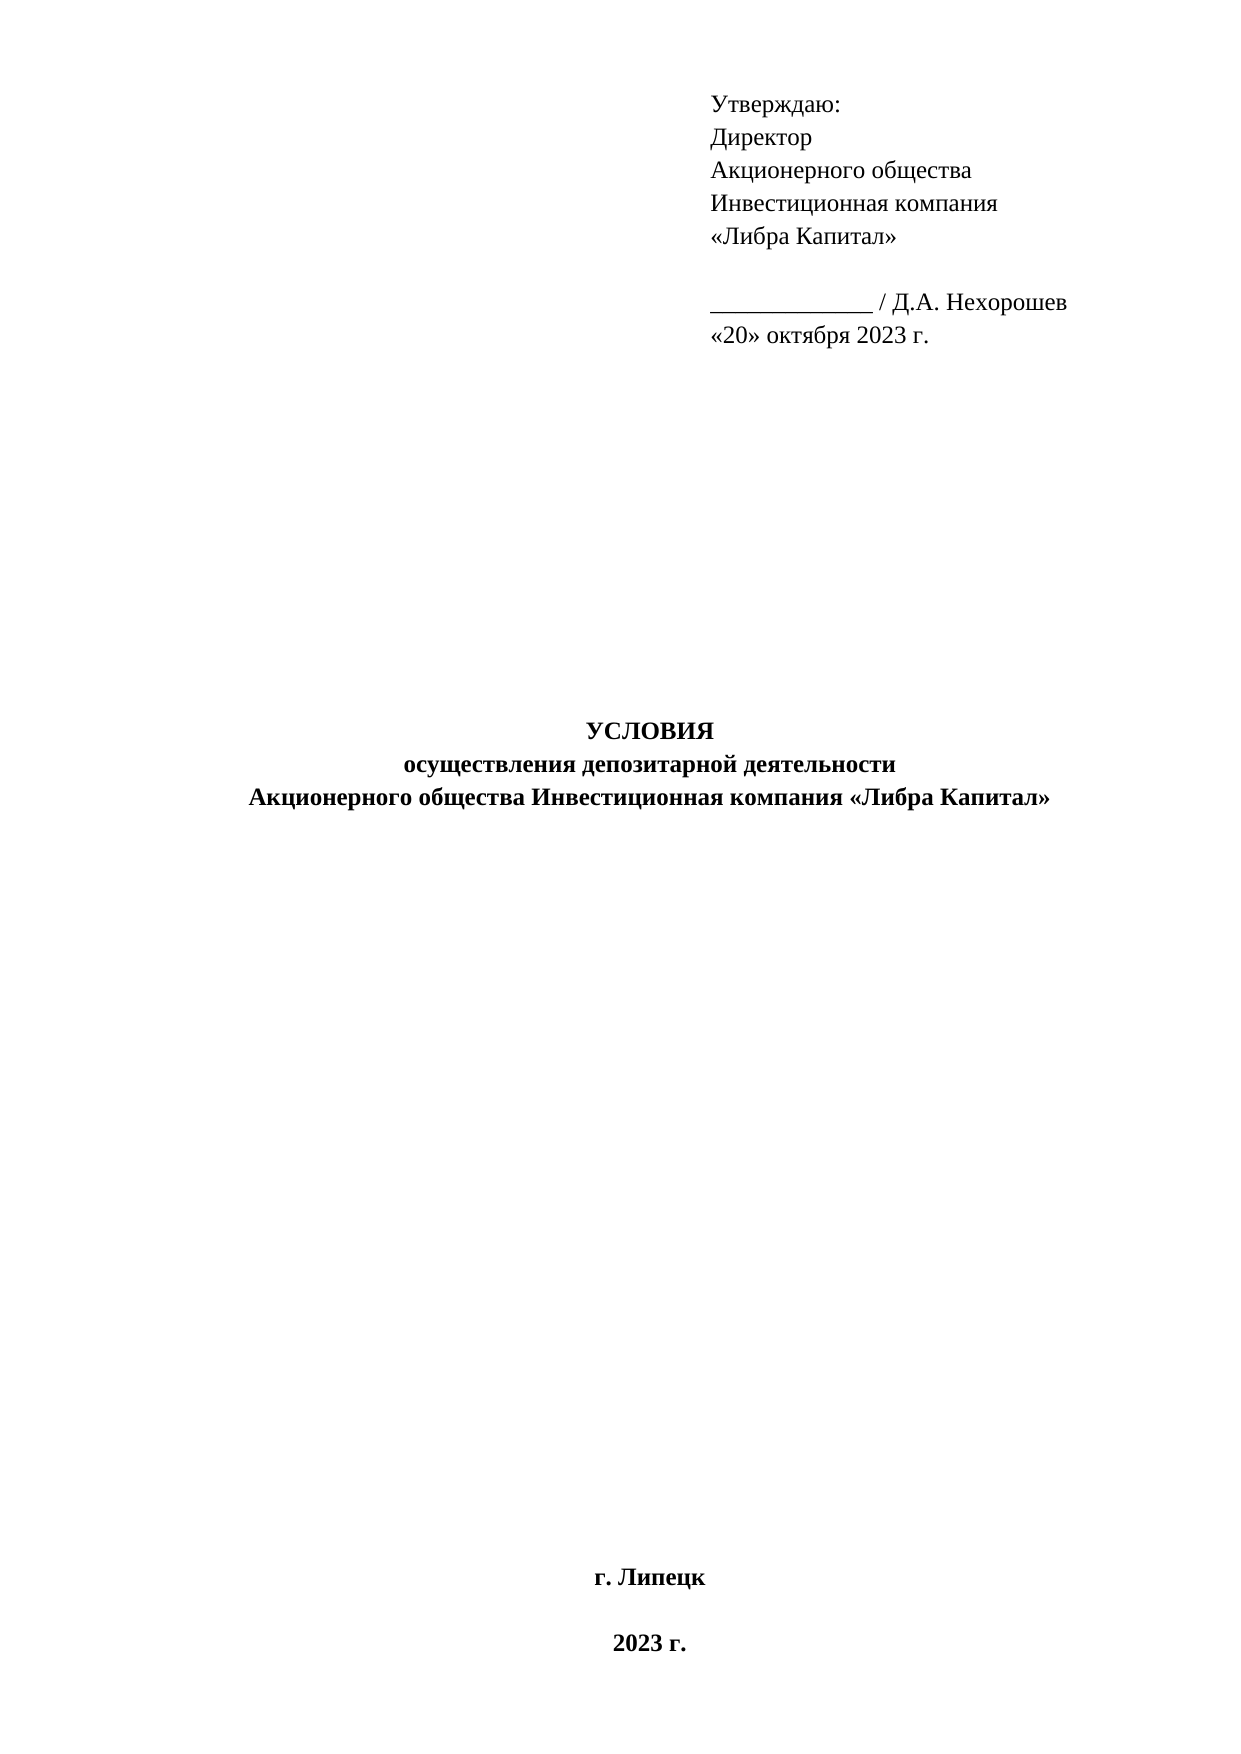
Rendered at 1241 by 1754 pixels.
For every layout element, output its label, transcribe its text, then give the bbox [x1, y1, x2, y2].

text Утверждаю: [710, 89, 1152, 117]
text 2023 г. [148, 1628, 1152, 1657]
text г. Липецк [148, 1562, 1152, 1591]
text _____________ / Д.А. Нехорошев [710, 287, 1152, 316]
text УСЛОВИЯ [148, 716, 1152, 745]
text «Либра Капитал» [710, 221, 1152, 249]
text Директор [710, 122, 1152, 150]
text осуществления депозитарной деятельности [148, 749, 1152, 778]
text «20» октября 2023 г. [710, 320, 1152, 348]
text Акционерного общества Инвестиционная компания «Либра Капитал» [148, 782, 1152, 811]
text Акционерного общества Инвестиционная компания [710, 155, 1152, 216]
